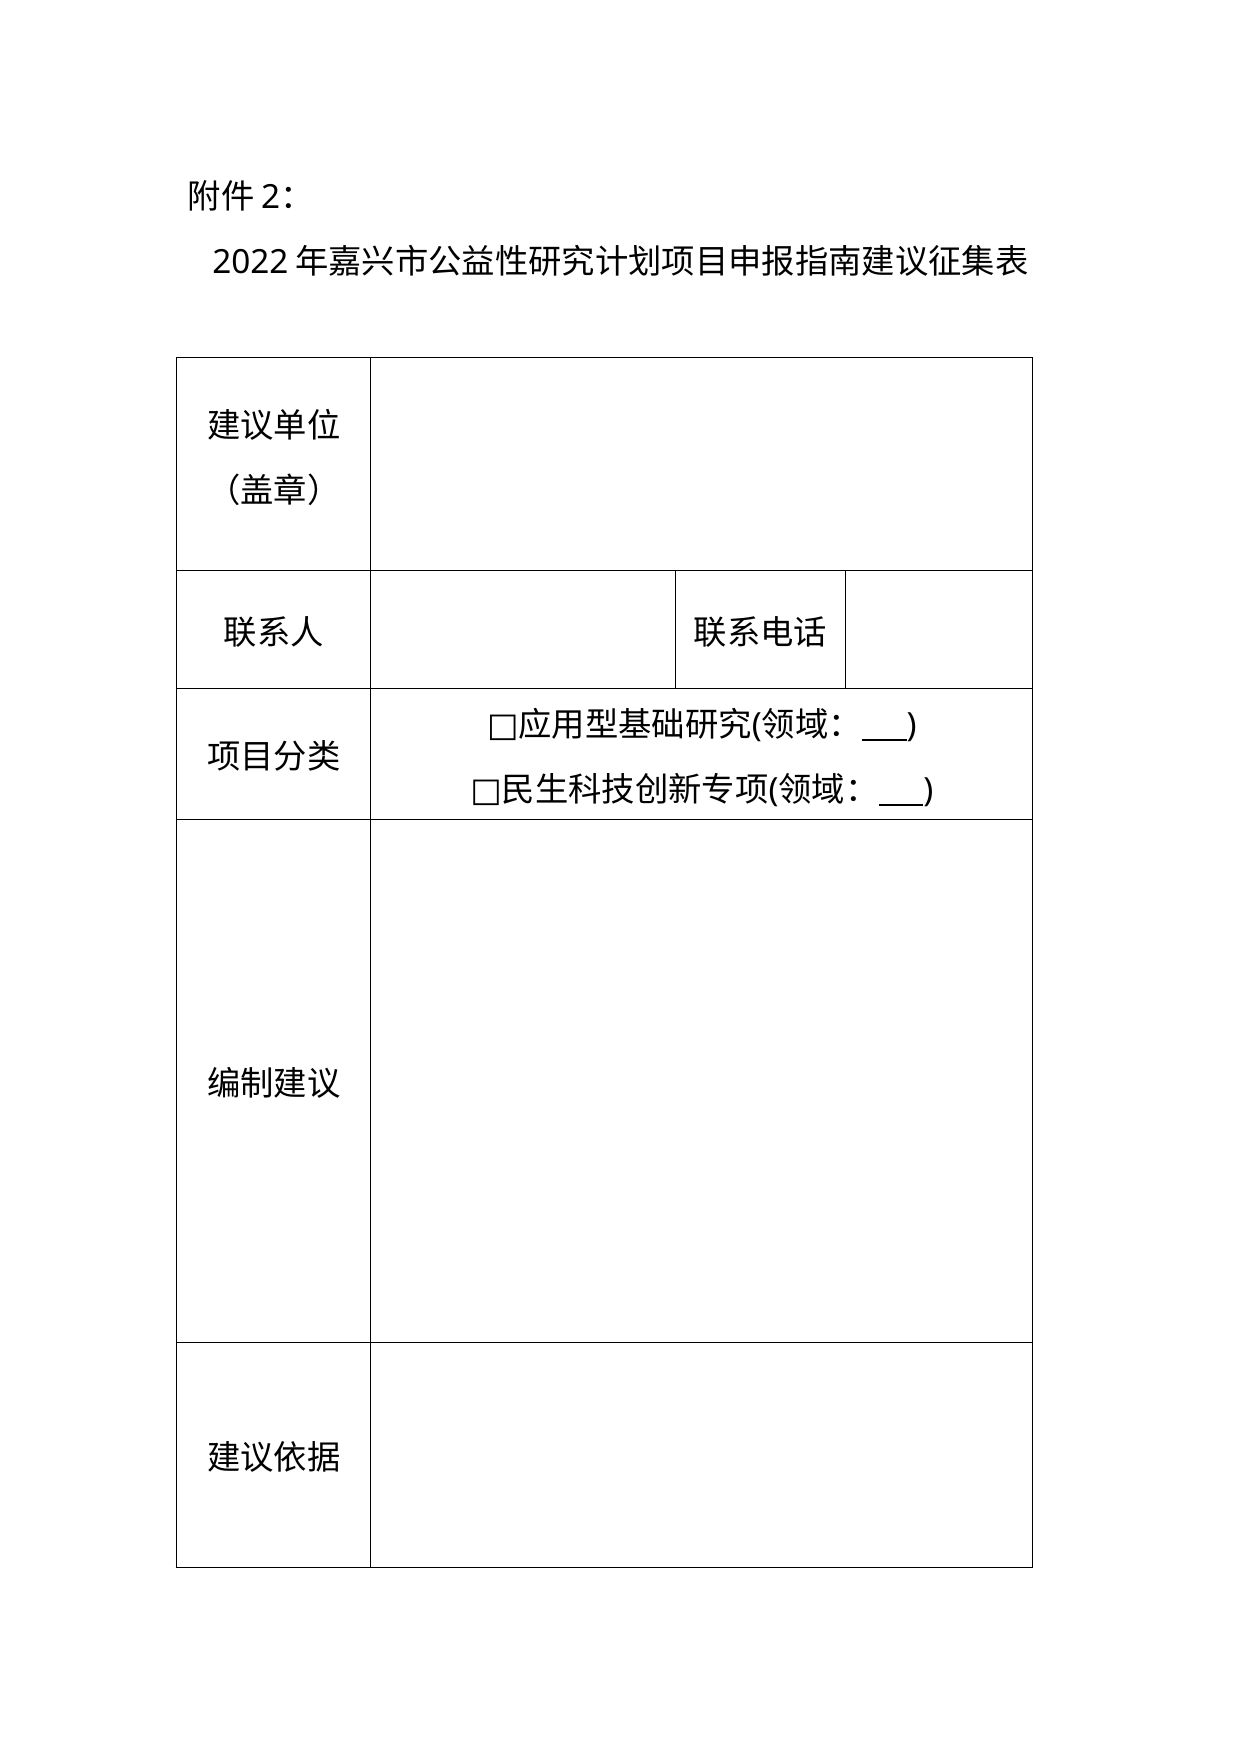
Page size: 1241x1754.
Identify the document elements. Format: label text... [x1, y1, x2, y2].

text 2022年嘉兴市公益性研究计划项目申报指南建议征集表 [187, 227, 1053, 292]
table_cell [846, 571, 1032, 688]
table_header [371, 358, 1032, 570]
table_cell 项目分类 [177, 689, 370, 819]
table_cell 编制建议 [177, 820, 370, 1342]
table_cell 联系电话 [676, 571, 845, 688]
table_cell [371, 1343, 1032, 1567]
table_cell 建议依据 [177, 1343, 370, 1567]
table_cell [371, 571, 675, 688]
table_cell 联系人 [177, 571, 370, 688]
table_cell □应用型基础研究(领域： ) □民生科技创新专项(领域： ) [371, 689, 1032, 819]
table_header 建议单位 （盖章） [177, 358, 370, 570]
table_cell [371, 820, 1032, 1342]
text 附件2： [187, 162, 1053, 227]
